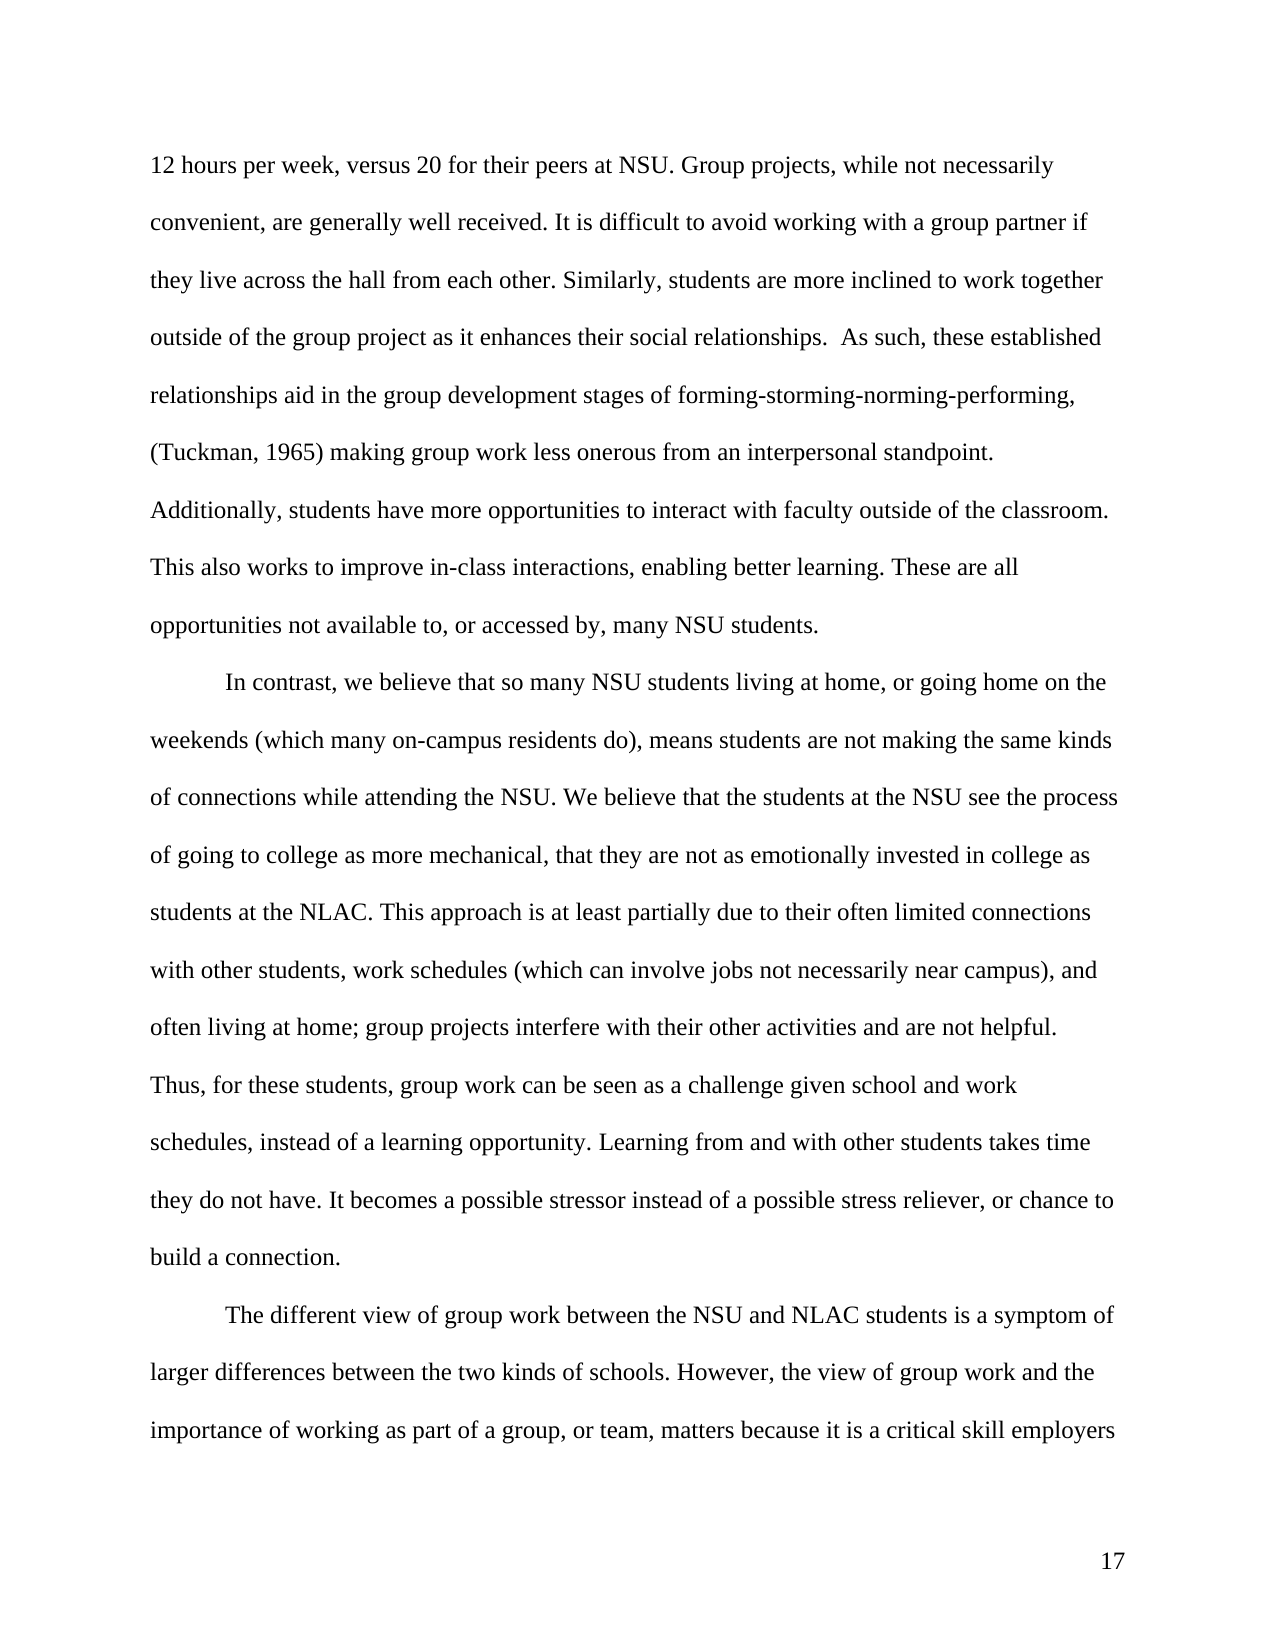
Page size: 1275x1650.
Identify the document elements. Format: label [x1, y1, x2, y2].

text [150, 1300, 1125, 1444]
text [150, 150, 1125, 1271]
